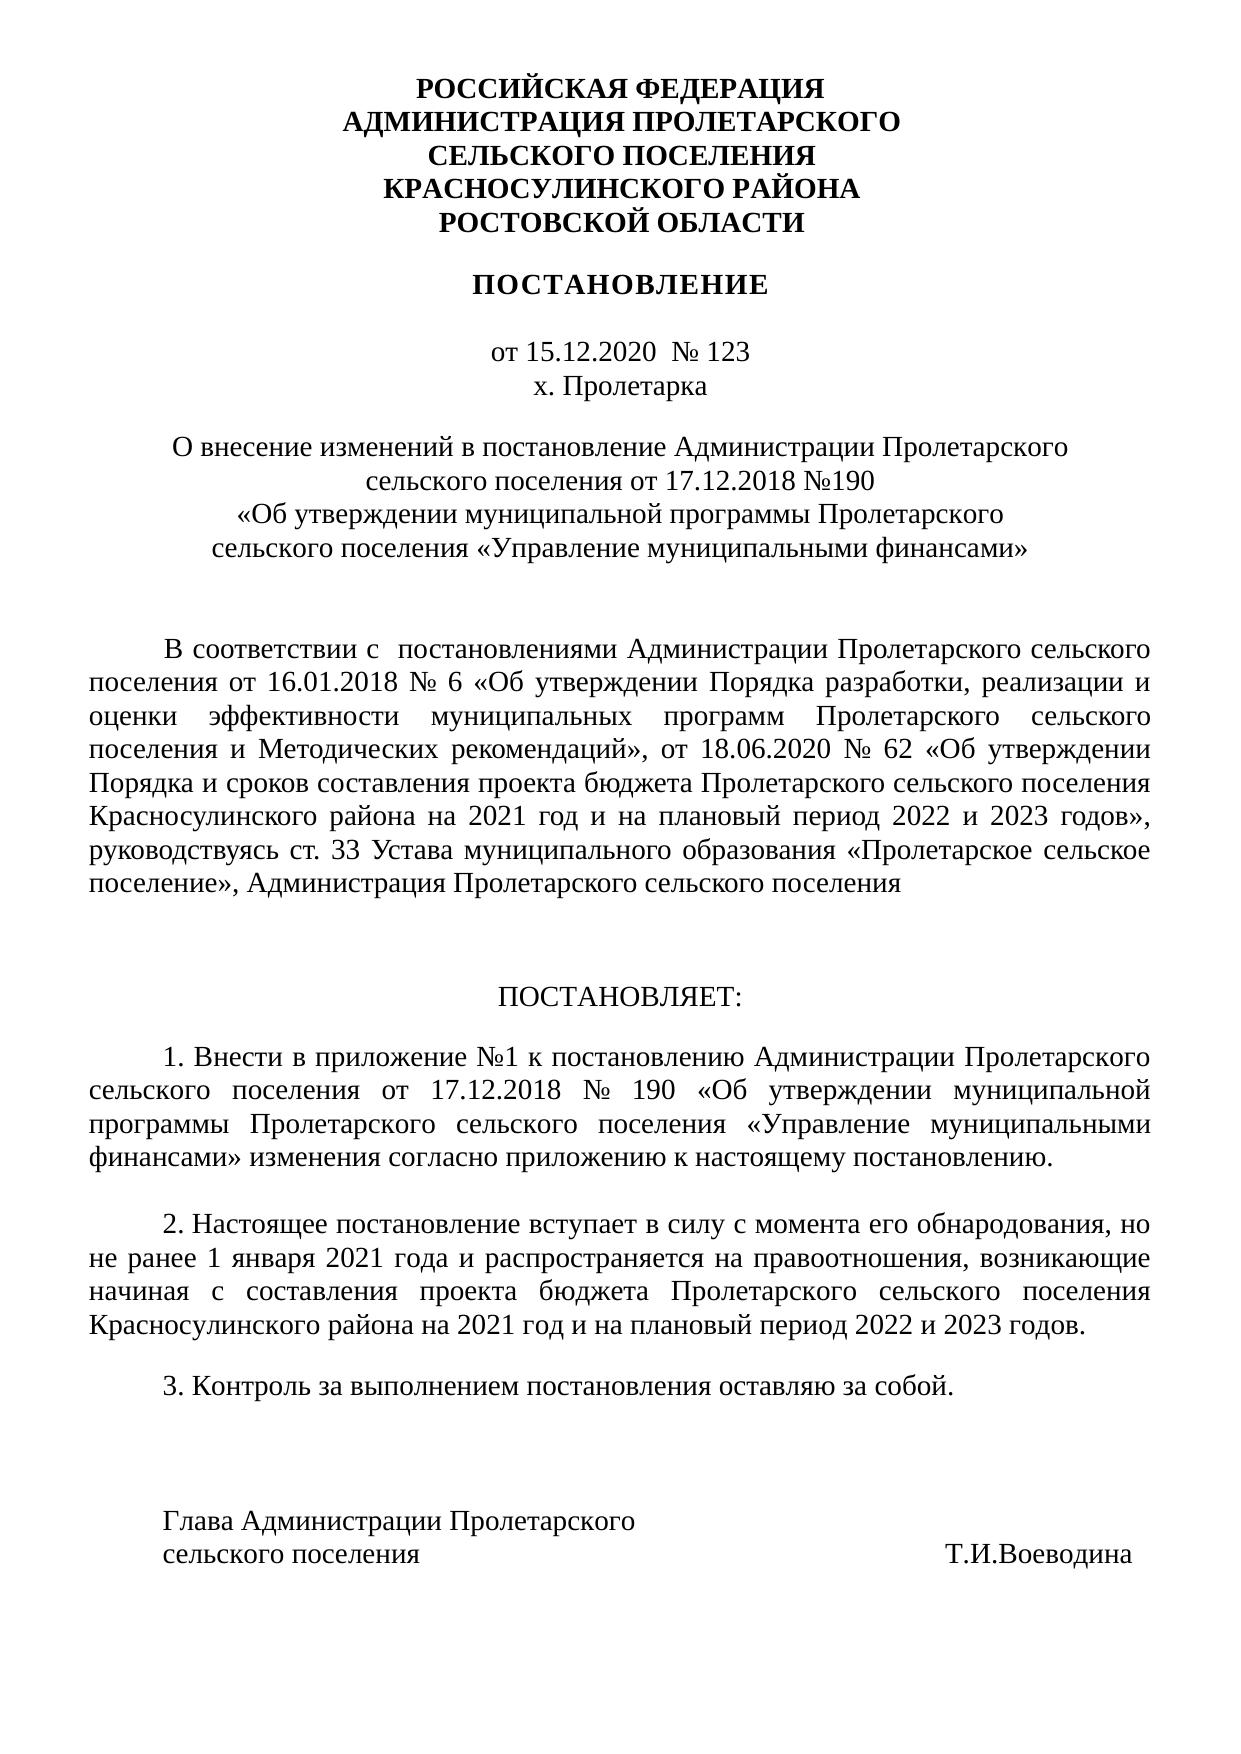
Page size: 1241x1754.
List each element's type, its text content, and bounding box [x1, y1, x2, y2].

text СЕЛЬСКОГО ПОСЕЛЕНИЯ [89, 138, 1155, 171]
text КРАСНОСУЛИНСКОГО РАЙОНА [89, 171, 1155, 205]
text ПОСТАНОВЛЯЕТ: [89, 979, 1152, 1013]
text от 15.12.2020 № 123 [89, 334, 1152, 368]
text Глава Администрации Пролетарского [89, 1503, 1152, 1536]
text О внесение изменений в постановление Администрации Пролетарского [89, 429, 1152, 463]
subtitle ПОСТАНОВЛЕНИЕ [89, 267, 1152, 301]
text «Об утверждении муниципальной программы Пролетарского [89, 497, 1152, 530]
text РОССИЙСКАЯ ФЕДЕРАЦИЯ [89, 71, 1152, 104]
text сельского поселения Т.И.Воеводина [89, 1536, 1152, 1603]
text АДМИНИСТРАЦИЯ ПРОЛЕТАРСКОГО [89, 104, 1155, 138]
text 1. Внести в приложение №1 к постановлению Администрации Пролетарского сельского поселения от 17.12.2018 № 190 «Об утверждении муниципальной программы Пролетарского сельского поселения «Управление муниципальными финансами» изменения согласно приложению к настоящему постановлению. [89, 1039, 1152, 1173]
text сельского поселения «Управление муниципальными финансами» [89, 530, 1152, 564]
text х. Пролетарка [89, 368, 1152, 401]
text РОСТОВСКОЙ ОБЛАСТИ [89, 205, 1155, 238]
text 2. Настоящее постановление вступает в силу с момента его обнародования, но не ранее 1 января 2021 года и распространяется на правоотношения, возникающие начиная с составления проекта бюджета Пролетарского сельского поселения Красносулинского района на 2021 год и на плановый период 2022 и 2023 годов. [89, 1206, 1152, 1341]
text В соответствии с постановлениями Администрации Пролетарского сельского поселения от 16.01.2018 № 6 «Об утверждении Порядка разработки, реализации и оценки эффективности муниципальных программ Пролетарского сельского поселения и Методических рекомендаций», от 18.06.2020 № 62 «Об утверждении Порядка и сроков составления проекта бюджета Пролетарского сельского поселения Красносулинского района на 2021 год и на плановый период 2022 и 2023 годов», руководствуясь ст. 33 Устава муниципального образования «Пролетарское сельское поселение», Администрация Пролетарского сельского поселения [89, 631, 1152, 899]
text 3. Контроль за выполнением постановления оставляю за собой. [89, 1368, 1152, 1402]
text сельского поселения от 17.12.2018 №190 [89, 463, 1152, 497]
